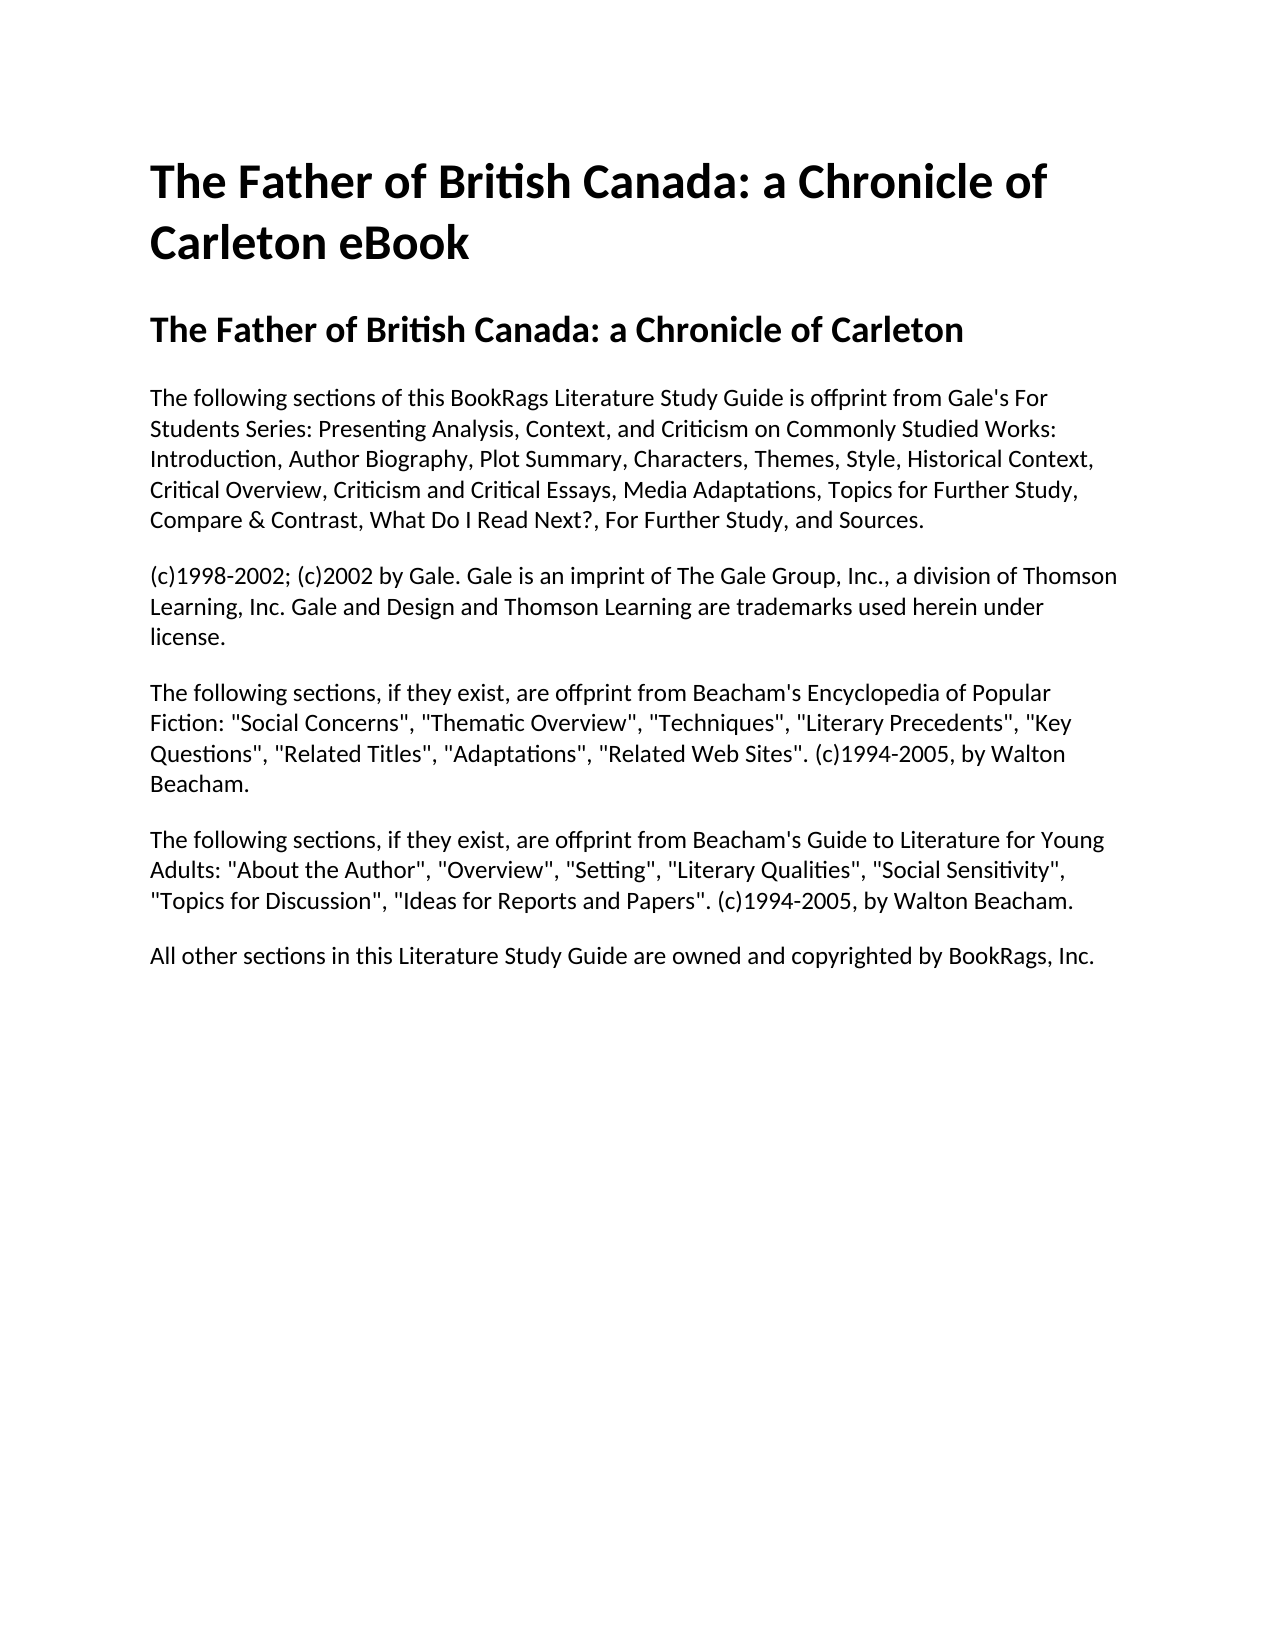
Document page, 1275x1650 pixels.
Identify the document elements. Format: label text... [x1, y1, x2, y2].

text All other sections in this Literature Study Guide are owned and copyrighted by BookRags, Inc. [150, 940, 1125, 971]
text The Father of British Canada: a Chronicle of Carleton [150, 306, 1125, 351]
text The following sections, if they exist, are offprint from Beacham's Encyclopedia of Popular Fiction: "Social Concerns", "Thematic Overview", "Techniques", "Literary Precedents", "Key Questions", "Related Titles", "Adaptations", "Related Web Sites". (c)1994-2005, by Walton Beacham. [150, 677, 1125, 799]
text The Father of British Canada: a Chronicle of Carleton eBook [150, 150, 1125, 272]
text The following sections of this BookRags Literature Study Guide is offprint from Gale's For Students Series: Presenting Analysis, Context, and Criticism on Commonly Studied Works: Introduction, Author Biography, Plot Summary, Characters, Themes, Style, Historical Context, Critical Overview, Criticism and Critical Essays, Media Adaptations, Topics for Further Study, Compare & Contrast, What Do I Read Next?, For Further Study, and Sources. [150, 383, 1125, 535]
text The following sections, if they exist, are offprint from Beacham's Guide to Literature for Young Adults: "About the Author", "Overview", "Setting", "Literary Qualities", "Social Sensitivity", "Topics for Discussion", "Ideas for Reports and Papers". (c)1994-2005, by Walton Beacham. [150, 824, 1125, 915]
text (c)1998-2002; (c)2002 by Gale. Gale is an imprint of The Gale Group, Inc., a division of Thomson Learning, Inc. Gale and Design and Thomson Learning are trademarks used herein under license. [150, 560, 1125, 652]
